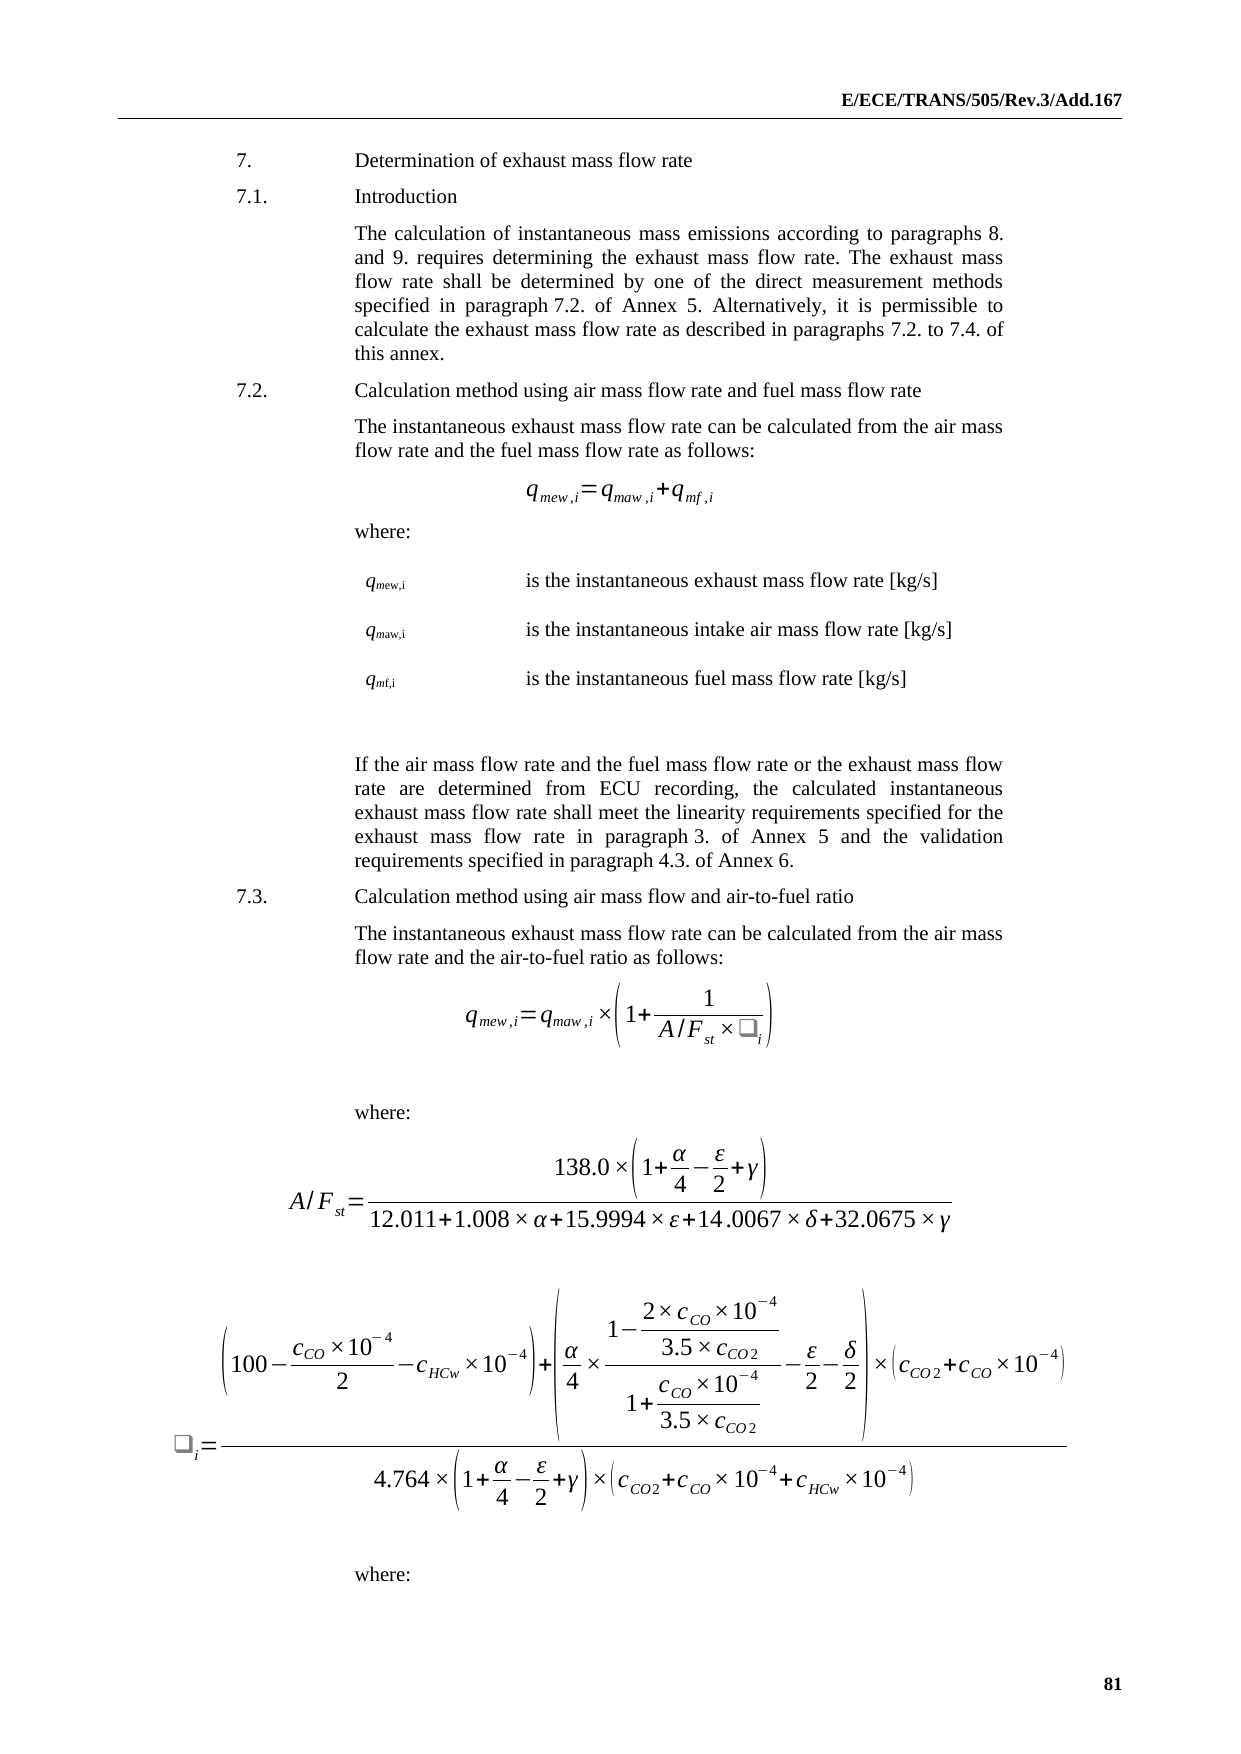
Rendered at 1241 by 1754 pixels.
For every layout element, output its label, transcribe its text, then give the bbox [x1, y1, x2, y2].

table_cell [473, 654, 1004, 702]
text If the air mass flow rate and the fuel mass flow rate or the exhaust mass flow rate are determined from ECU recording, the calculated instantaneous exhaust mass flow rate shall meet the linearity requirements specified for the exhaust mass flow rate in paragraph 3. of Annex 5 and the validation requirements specified in paragraph 4.3. of Annex 6. [354, 752, 1004, 872]
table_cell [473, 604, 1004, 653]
text 7.3. Calculation method using air mass flow and air-to-fuel ratio [236, 884, 1004, 908]
text where: [354, 519, 1122, 543]
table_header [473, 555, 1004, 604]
text The instantaneous exhaust mass flow rate can be calculated from the air mass flow rate and the fuel mass flow rate as follows: [354, 414, 1004, 462]
text 7.1. Introduction [236, 184, 1004, 208]
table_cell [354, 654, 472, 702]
text where: [354, 1562, 1122, 1586]
text The instantaneous exhaust mass flow rate can be calculated from the air mass flow rate and the air-to-fuel ratio as follows: [354, 921, 1004, 969]
text where: [354, 1100, 1122, 1124]
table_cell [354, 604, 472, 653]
text 7.2. Calculation method using air mass flow rate and fuel mass flow rate [236, 378, 1004, 402]
text The calculation of instantaneous mass emissions according to paragraphs 8. and 9. requires determining the exhaust mass flow rate. The exhaust mass flow rate shall be determined by one of the direct measurement methods specified in paragraph 7.2. of Annex 5. Alternatively, it is permissible to calculate the exhaust mass flow rate as described in paragraphs 7.2. to 7.4. of this annex. [354, 221, 1004, 365]
text 7. Determination of exhaust mass flow rate [236, 148, 1004, 172]
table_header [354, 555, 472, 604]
